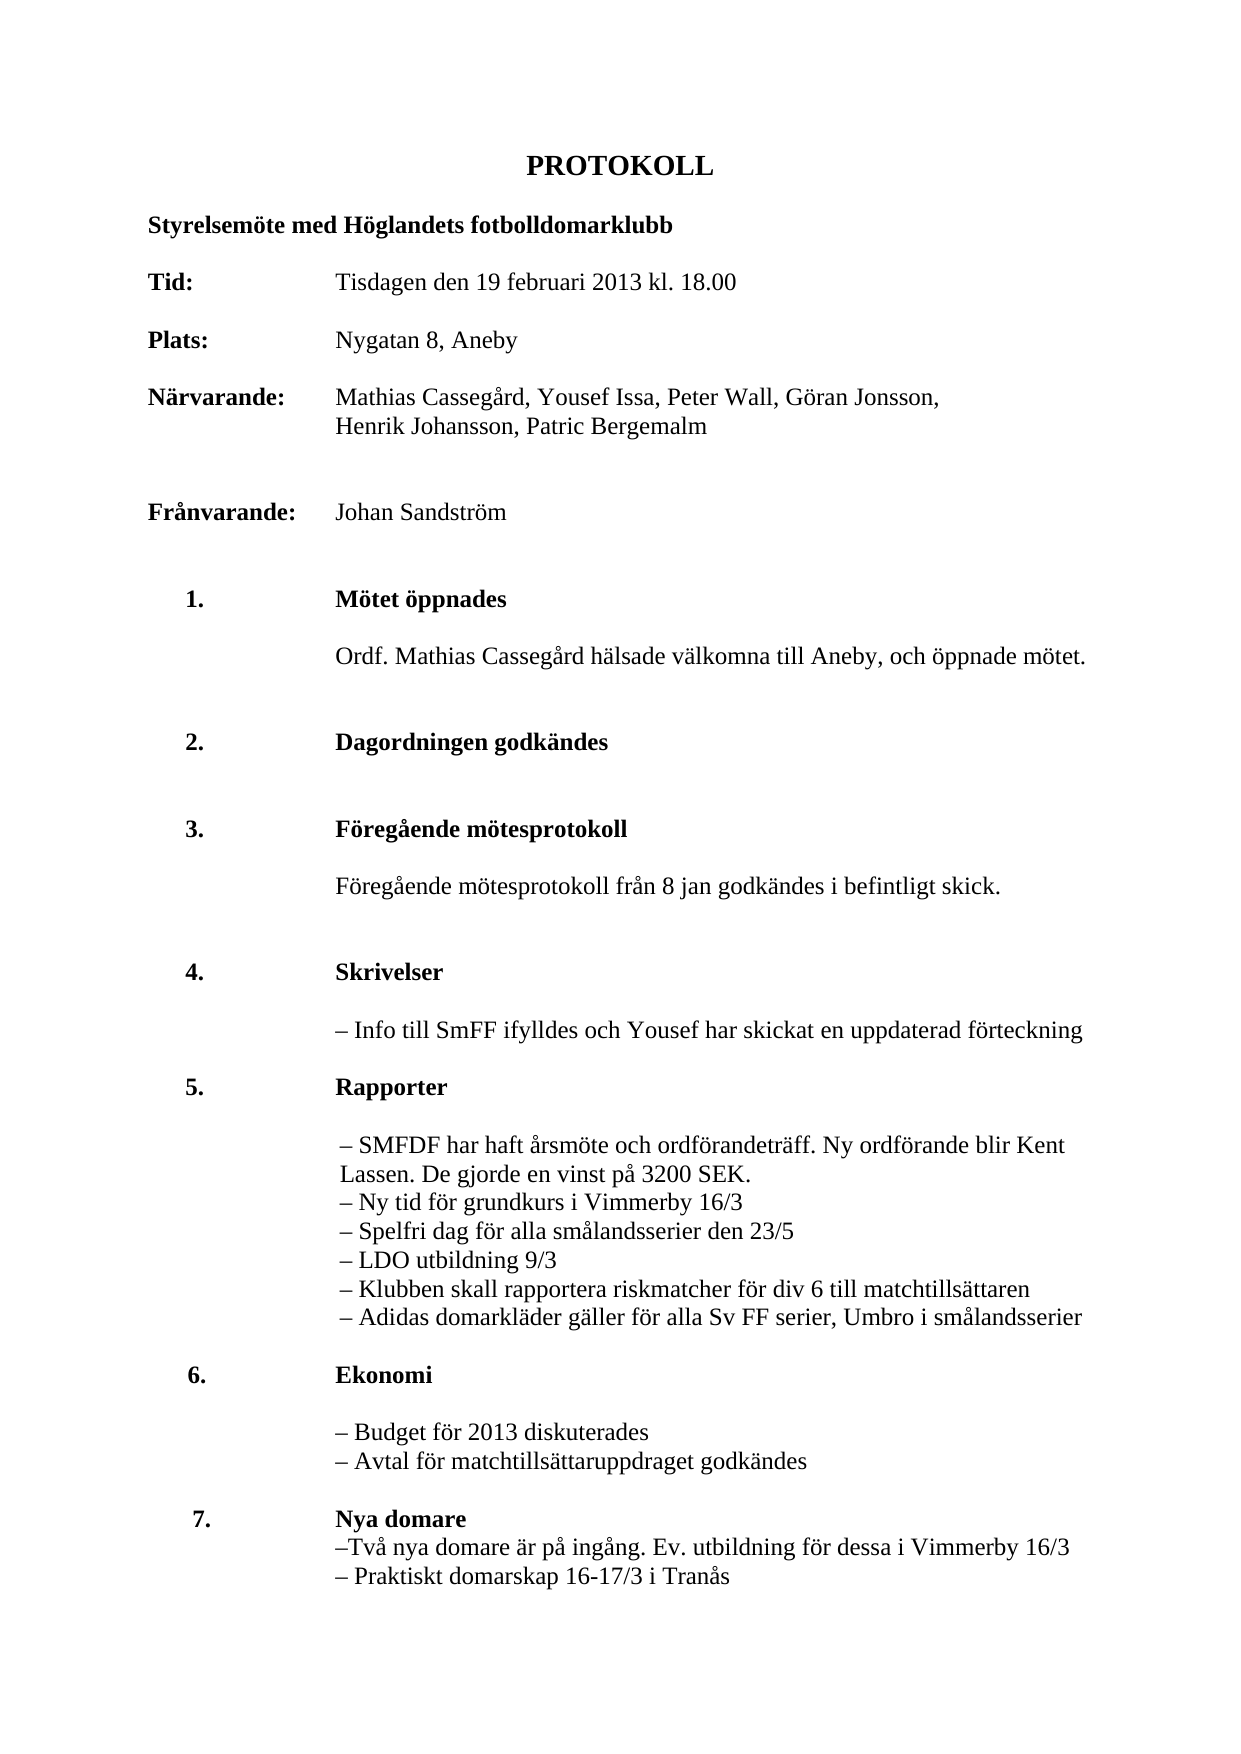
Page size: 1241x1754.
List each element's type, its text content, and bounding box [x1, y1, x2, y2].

list Dagordningen godkändes [185, 727, 1093, 756]
text – SMFDF har haft årsmöte och ordförandeträff. Ny ordförande blir Kent Lassen. De gjorde en vinst på 3200 SEK. – Ny tid för grundkurs i Vimmerby 16/3 – Spelfri dag för alla smålandsserier den 23/5 – LDO utbildning 9/3 [339, 1101, 1093, 1274]
text Ordf. Mathias Cassegård hälsade välkomna till Aneby, och öppnade mötet. [335, 641, 1093, 670]
text 5. Rapporter [148, 1044, 1093, 1101]
list Mötet öppnades [185, 584, 1093, 641]
text – Praktiskt domarskap 16-17/3 i Tranås [310, 1561, 1093, 1590]
text Tid: Tisdagen den 19 februari 2013 kl. 18.00 [148, 267, 1093, 296]
text 6. Ekonomi [162, 1360, 1093, 1389]
text Styrelsemöte med Höglandets fotbolldomarklubb [148, 210, 1093, 239]
text Frånvarande: Johan Sandström [148, 497, 1093, 526]
text – Klubben skall rapportera riskmatcher för div 6 till matchtillsättaren – Adidas domarkläder gäller för alla Sv FF serier, Umbro i smålandsserier [339, 1274, 1093, 1331]
text Plats: Nygatan 8, Aneby [148, 325, 1093, 354]
text PROTOKOLL [148, 148, 1093, 181]
text Henrik Johansson, Patric Bergemalm [148, 411, 1093, 440]
text – Avtal för matchtillsättaruppdraget godkändes [298, 1446, 1093, 1475]
text – Info till SmFF ifylldes och Yousef har skickat en uppdaterad förteckning [335, 1015, 1093, 1044]
text 7. Nya domare –Två nya domare är på ingång. Ev. utbildning för dessa i Vimmerby 16/3 [192, 1475, 1093, 1561]
text – Budget för 2013 diskuterades [298, 1417, 1093, 1446]
text Föregående mötesprotokoll från 8 jan godkändes i befintligt skick. [335, 871, 1093, 900]
text Närvarande: Mathias Cassegård, Yousef Issa, Peter Wall, Göran Jonsson, [148, 382, 1093, 411]
list Föregående mötesprotokoll [185, 814, 1093, 871]
list Skrivelser [185, 957, 1093, 1015]
